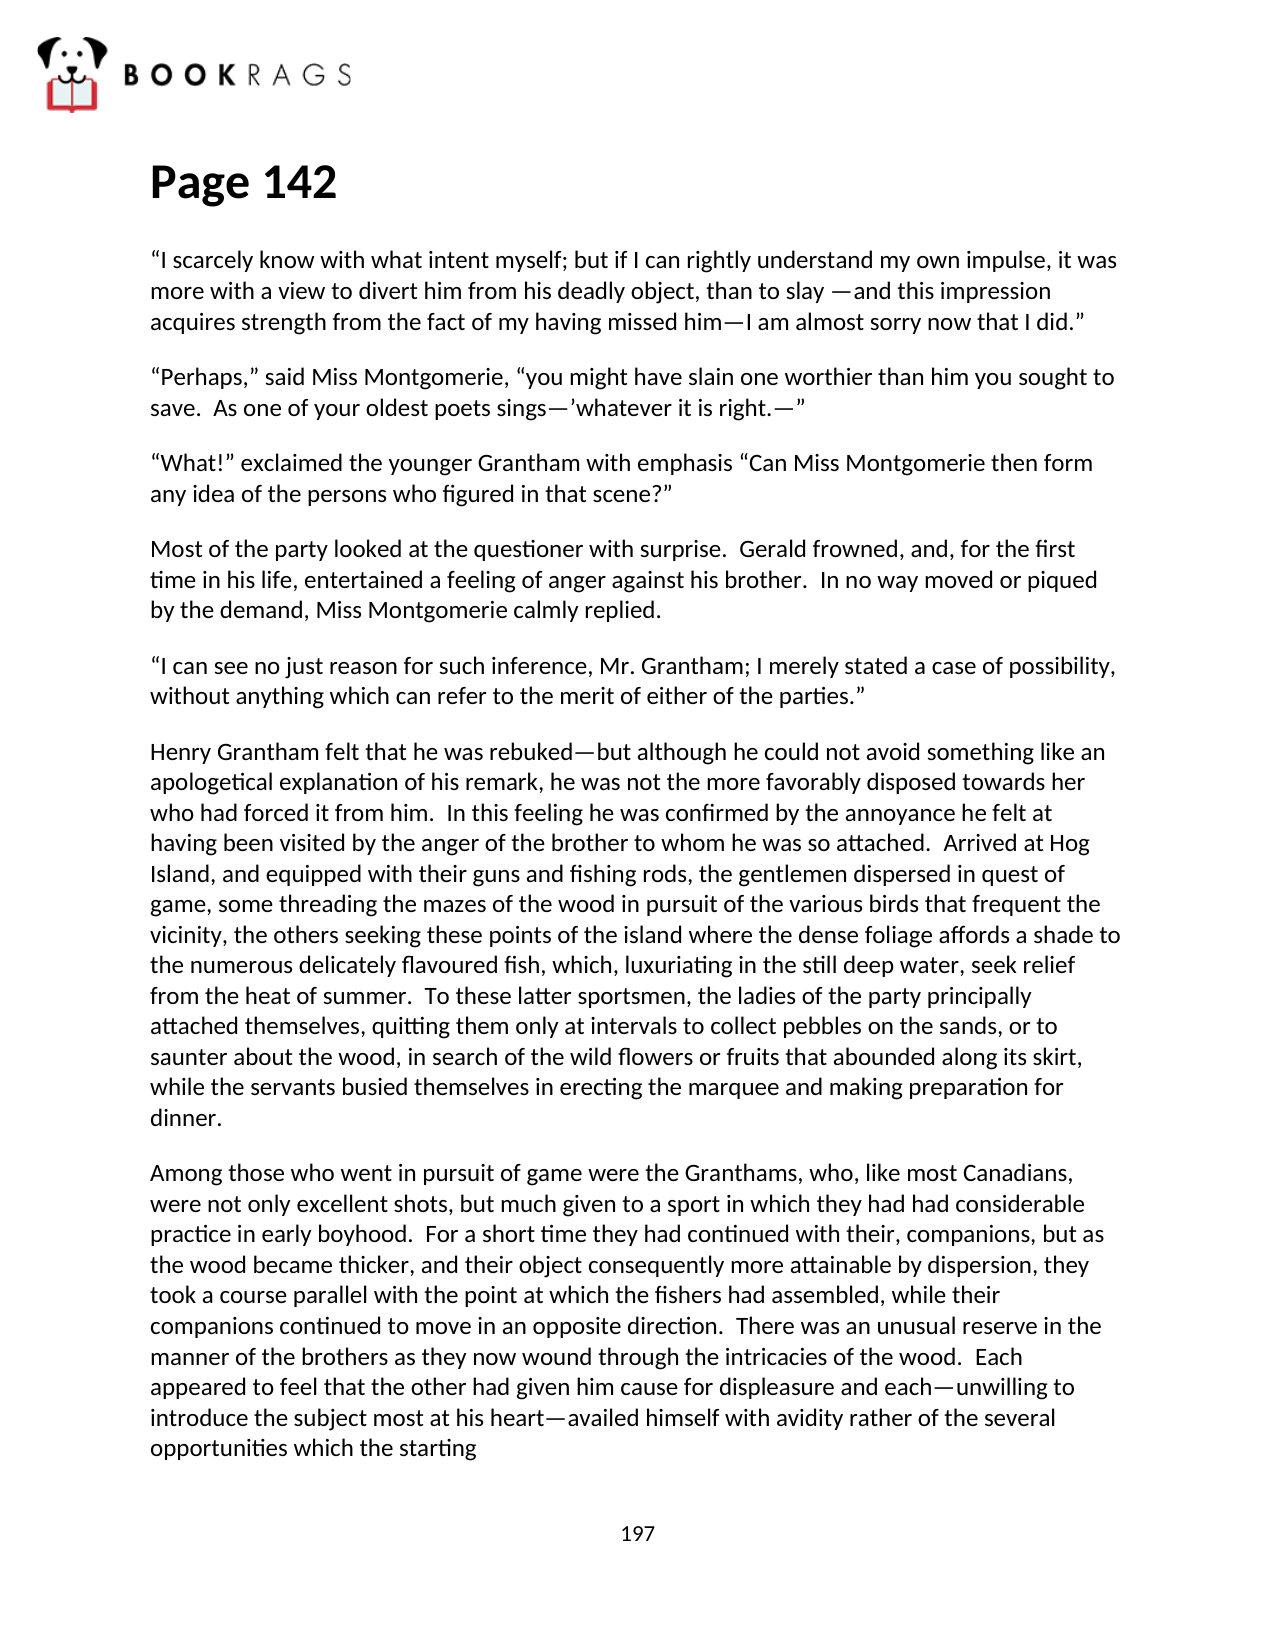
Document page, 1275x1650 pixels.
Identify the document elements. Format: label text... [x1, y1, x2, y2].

text “Perhaps,” said Miss Montgomerie, “you might have slain one worthier than him you sought to save. As one of your oldest poets sings—­’whatever it is right.—­” [150, 361, 1125, 422]
text “I can see no just reason for such inference, Mr. Grantham; I merely stated a case of possibility, without anything which can refer to the merit of either of the parties.” [150, 650, 1125, 711]
text Henry Grantham felt that he was rebuked—­but although he could not avoid something like an apologetical explanation of his remark, he was not the more favorably disposed towards her who had forced it from him. In this feeling he was confirmed by the annoyance he felt at having been visited by the anger of the brother to whom he was so attached. Arrived at Hog Island, and equipped with their guns and fishing rods, the gentlemen dispersed in quest of game, some threading the mazes of the wood in pursuit of the various birds that frequent the vicinity, the others seeking these points of the island where the dense foliage affords a shade to the numerous delicately flavoured fish, which, luxuriating in the still deep water, seek relief from the heat of summer. To these latter sportsmen, the ladies of the party principally attached themselves, quitting them only at intervals to collect pebbles on the sands, or to saunter about the wood, in search of the wild flowers or fruits that abounded along its skirt, while the servants busied themselves in erecting the marquee and making preparation for dinner. [150, 736, 1125, 1133]
text Among those who went in pursuit of game were the Granthams, who, like most Canadians, were not only excellent shots, but much given to a sport in which they had had considerable practice in early boyhood. For a short time they had continued with their, companions, but as the wood became thicker, and their object consequently more attainable by dispersion, they took a course parallel with the point at which the fishers had assembled, while their companions continued to move in an opposite direction. There was an unusual reserve in the manner of the brothers as they now wound through the intricacies of the wood. Each appeared to feel that the other had given him cause for displeasure and each—­unwilling to introduce the subject most at his heart—­availed himself with avidity rather of the several opportunities which the starting [150, 1158, 1125, 1463]
text “I scarcely know with what intent myself; but if I can rightly understand my own impulse, it was more with a view to divert him from his deadly object, than to slay —­and this impression acquires strength from the fact of my having missed him—­I am almost sorry now that I did.” [150, 244, 1125, 336]
text “What!” exclaimed the younger Grantham with emphasis “Can Miss Montgomerie then form any idea of the persons who figured in that scene?” [150, 447, 1125, 508]
picture [37, 37, 351, 113]
text Most of the party looked at the questioner with surprise. Gerald frowned, and, for the first time in his life, entertained a feeling of anger against his brother. In no way moved or piqued by the demand, Miss Montgomerie calmly replied. [150, 533, 1125, 625]
text Page 142 [150, 150, 1125, 211]
